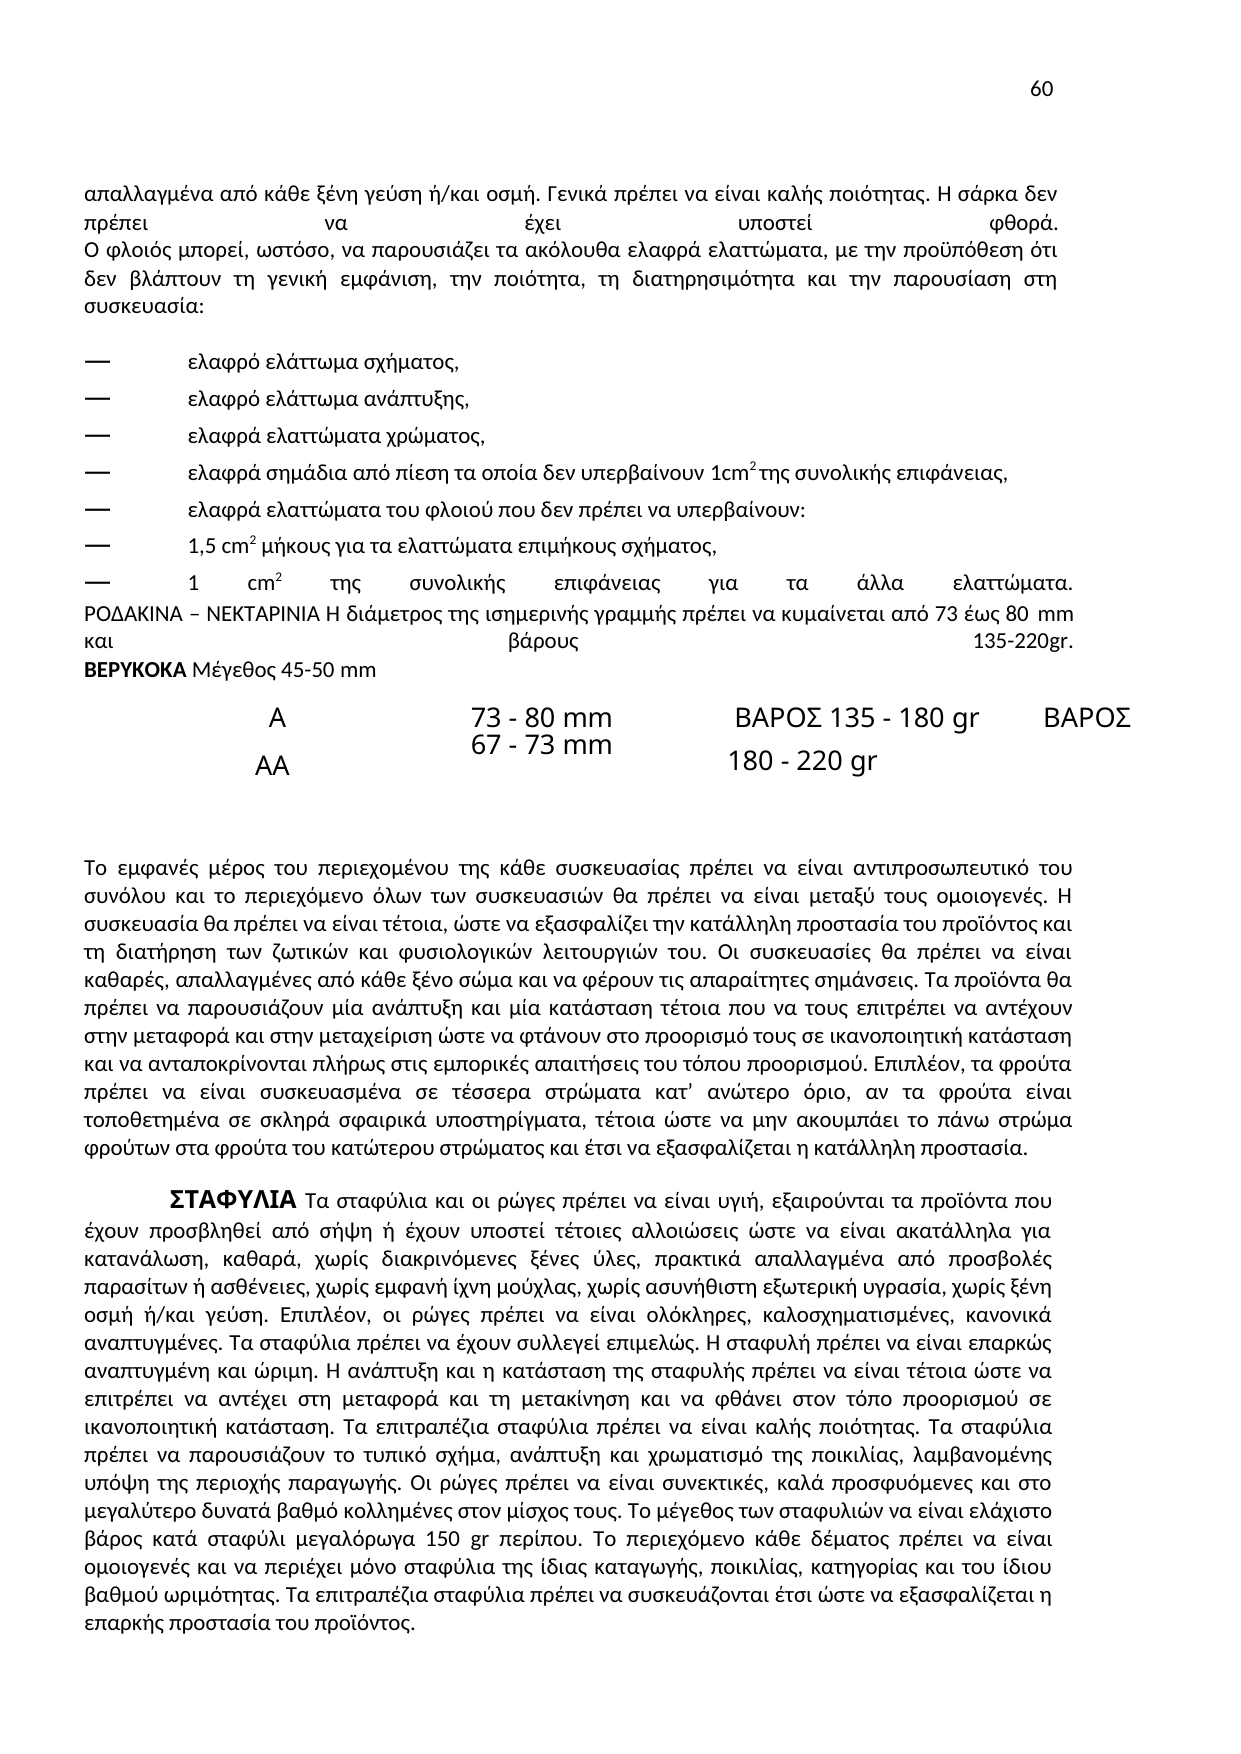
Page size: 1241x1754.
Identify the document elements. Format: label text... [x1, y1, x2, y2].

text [84, 179, 1059, 320]
text ΣΤΑΦΥΛΙΑ Τα σταφύλια και οι ρώγες πρέπει να είναι υγιή, εξαιρούνται τα προϊόντα που έχουν προσβληθεί από σήψη ή έχουν υποστεί τέτοιες αλλοιώσεις ώστε να είναι ακατάλληλα για κατανάλωση, καθαρά, χωρίς διακρινόμενες ξένες ύλες, πρακτικά απαλλαγμένα από προσβολές παρασίτων ή ασθένειες, χωρίς εμφανή ίχνη μούχλας, χωρίς ασυνήθιστη εξωτερική υγρασία, χωρίς ξένη οσμή ή/και γεύση. Επιπλέον, οι ρώγες πρέπει να είναι ολόκληρες, καλοσχηματισμένες, κανονικά αναπτυγμένες. Τα σταφύλια πρέπει να έχουν συλλεγεί επιμελώς. Η σταφυλή πρέπει να είναι επαρκώς αναπτυγμένη και ώριμη. Η ανάπτυξη και η κατάσταση της σταφυλής πρέπει να είναι τέτοια ώστε να επιτρέπει να αντέχει στη μεταφορά και τη μετακίνηση και να φθάνει στον τόπο προορισμού σε ικανοποιητική κατάσταση. Τα επιτραπέζια σταφύλια πρέπει να είναι καλής ποιότητας. Τα σταφύλια πρέπει να παρουσιάζουν το τυπικό σχήμα, ανάπτυξη και χρωματισμό της ποικιλίας, λαμβανομένης υπόψη της περιοχής παραγωγής. Οι ρώγες πρέπει να είναι συνεκτικές, καλά προσφυόμενες και στο μεγαλύτερο δυνατά βαθμό κολλημένες στον μίσχος τους. Το μέγεθος των σταφυλιών να είναι ελάχιστο βάρος κατά σταφύλι μεγαλόρωγα 150 gr περίπου. Το περιεχόμενο κάθε δέματος πρέπει να είναι ομοιογενές και να περιέχει μόνο σταφύλια της ίδιας καταγωγής, ποικιλίας, κατηγορίας και του ίδιου βαθμού ωριμότητας. Τα επιτραπέζια σταφύλια πρέπει να συσκευάζονται έτσι ώστε να εξασφαλίζεται η επαρκής προστασία του προϊόντος. [84, 1182, 1053, 1636]
list 1 cm2 της συνολικής επιφάνειας για τα άλλα ελαττώματα. ΡΟΔΑΚΙΝΑ – ΝΕΚΤΑΡΙΝΙΑ Η διάμετρος της ισημερινής γραμμής πρέπει να κυμαίνεται από 73 έως 80 mm και βάρους 135-220gr. ΒΕΡΥΚΟΚΑ Μέγεθος 45-50 mm [84, 562, 1074, 683]
list ελαφρό ελάττωμα ανάπτυξης, [84, 377, 1053, 414]
list ελαφρό ελάττωμα σχήματος, [84, 341, 1053, 377]
list ελαφρά σημάδια από πίεση τα οποία δεν υπερβαίνουν 1cm2 της συνολικής επιφάνειας, [84, 451, 1053, 488]
text Το εμφανές μέρος του περιεχομένου της κάθε συσκευασίας πρέπει να είναι αντιπροσωπευτικό του συνόλου και το περιεχόμενο όλων των συσκευασιών θα πρέπει να είναι μεταξύ τους ομοιογενές. Η συσκευασία θα πρέπει να είναι τέτοια, ώστε να εξασφαλίζει την κατάλληλη προστασία του προϊόντος και τη διατήρηση των ζωτικών και φυσιολογικών λειτουργιών του. Οι συσκευασίες θα πρέπει να είναι καθαρές, απαλλαγμένες από κάθε ξένο σώμα και να φέρουν τις απαραίτητες σημάνσεις. Τα προϊόντα θα πρέπει να παρουσιάζουν μία ανάπτυξη και μία κατάσταση τέτοια που να τους επιτρέπει να αντέχουν στην μεταφορά και στην μεταχείριση ώστε να φτάνουν στο προορισμό τους σε ικανοποιητική κατάσταση και να ανταποκρίνονται πλήρως στις εμπορικές απαιτήσεις του τόπου προορισμού. Επιπλέον, τα φρούτα πρέπει να είναι συσκευασμένα σε τέσσερα στρώματα κατ’ ανώτερο όριο, αν τα φρούτα είναι τοποθετημένα σε σκληρά σφαιρικά υποστηρίγματα, τέτοια ώστε να μην ακουμπάει το πάνω στρώμα φρούτων στα φρούτα του κατώτερου στρώματος και έτσι να εξασφαλίζεται η κατάλληλη προστασία. [84, 724, 1074, 1161]
list ελαφρά ελαττώματα χρώματος, [84, 414, 1053, 451]
list ελαφρά ελαττώματα του φλοιού που δεν πρέπει να υπερβαίνουν: [84, 488, 1053, 525]
list 1,5 cm2 μήκους για τα ελαττώματα επιμήκους σχήματος, [84, 525, 1053, 562]
